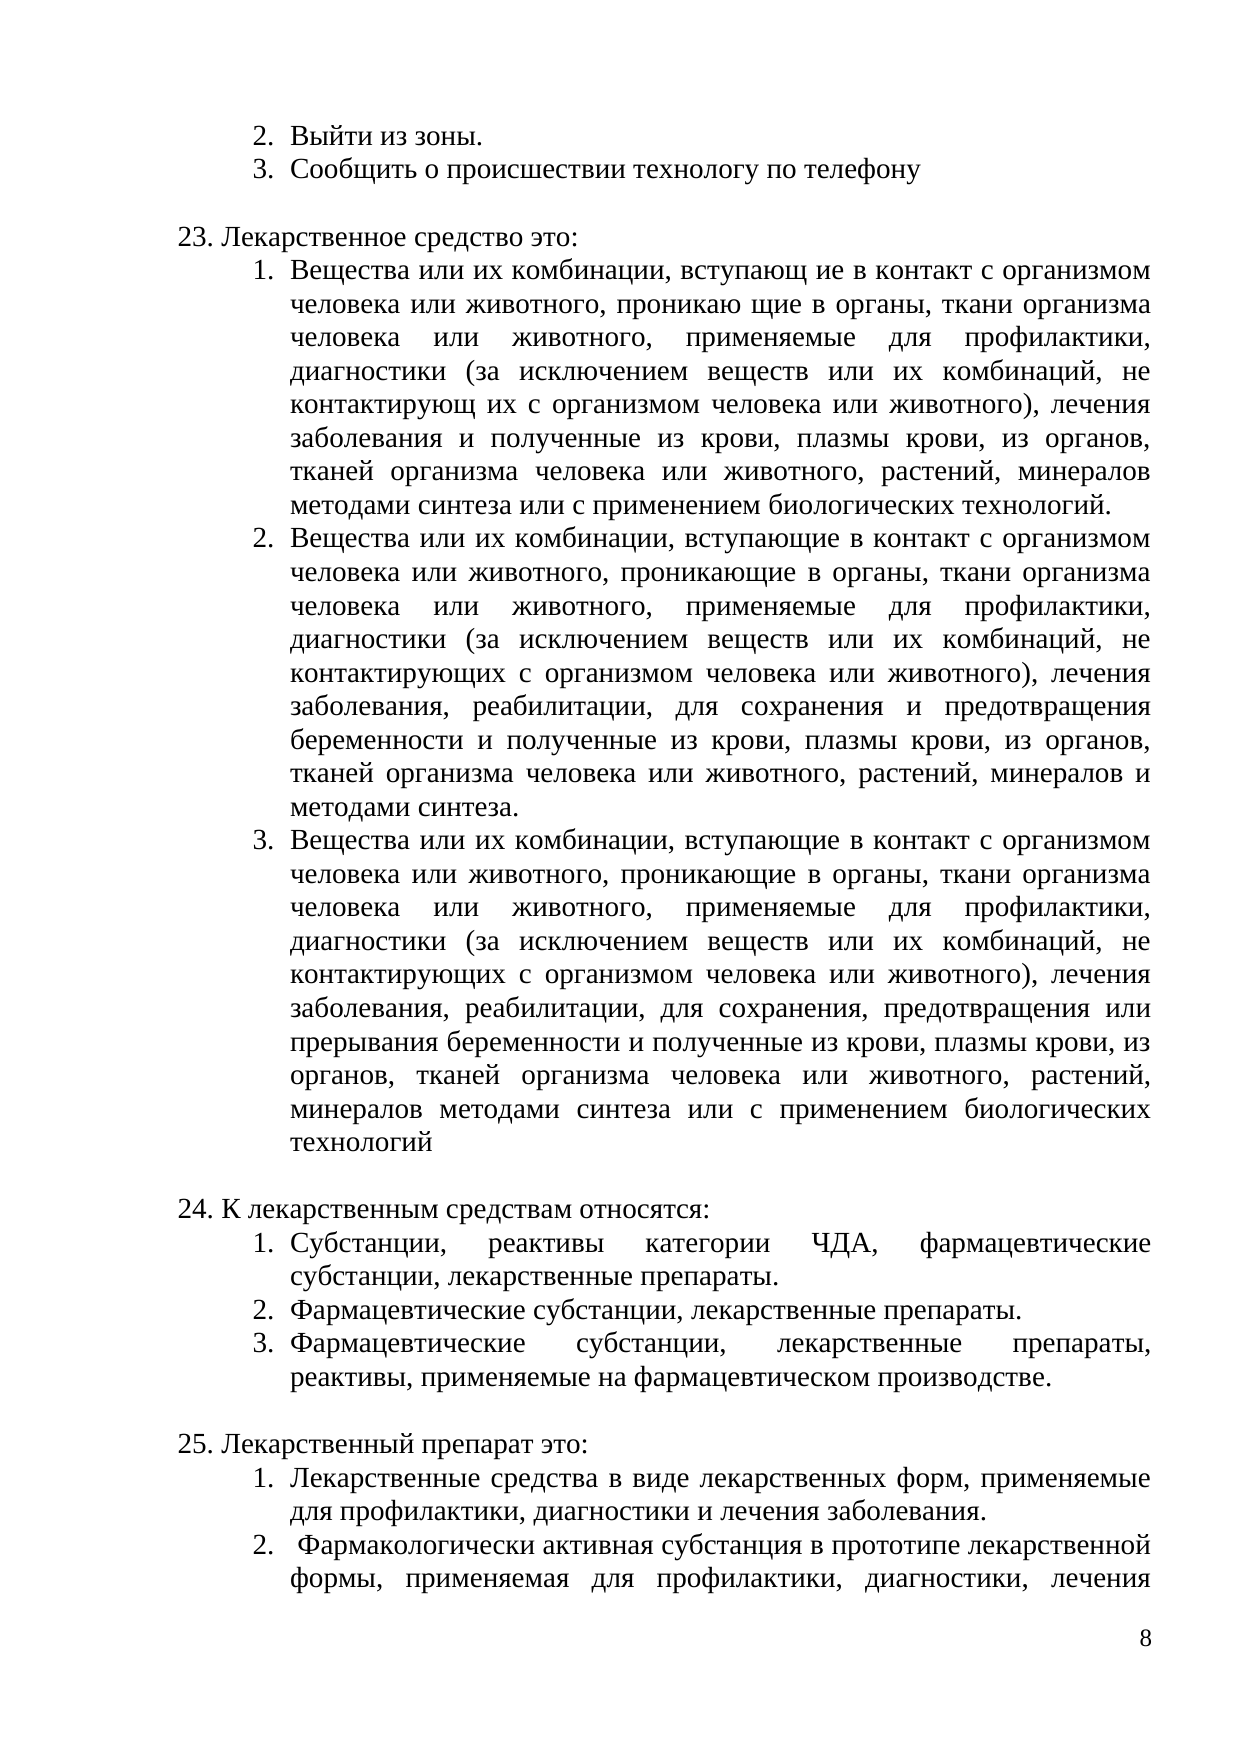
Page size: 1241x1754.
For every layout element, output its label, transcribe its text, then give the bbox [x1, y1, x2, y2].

list Вещества или их комбинации, вступающие в контакт с организмом человека или животного, проникающие в органы, ткани организма человека или животного, применяемые для профилактики, диагностики (за исключением веществ или их комбинаций, не контактирующих с организмом человека или животного), лечения заболевания, реабилитации, для сохранения, предотвращения или прерывания беременности и полученные из крови, плазмы крови, из органов, тканей организма человека или животного, растений, минералов методами синтеза или с применением биологических технологий [252, 822, 1152, 1158]
list Фармацевтические субстанции, лекарственные препараты. [252, 1292, 1152, 1326]
list Субстанции, реактивы категории ЧДА, фармацевтические субстанции, лекарственные препараты. [252, 1225, 1152, 1292]
list Сообщить о происшествии технологу по телефону [252, 152, 1152, 185]
list Вещества или их комбинации, вступающие в контакт с организмом человека или животного, проникающие в органы, ткани организма человека или животного, применяемые для профилактики, диагностики (за исключением веществ или их комбинаций, не контактирующих с организмом человека или животного), лечения заболевания, реабилитации, для сохранения и предотвращения беременности и полученные из крови, плазмы крови, из органов, тканей организма человека или животного, растений, минералов и методами синтеза. [252, 521, 1152, 822]
text 23. Лекарственное средство это: [177, 219, 1152, 252]
list Выйти из зоны. [252, 118, 1152, 152]
text 24. К лекарственным средствам относятся: [177, 1191, 1152, 1225]
list Лекарственные средства в виде лекарственных форм, применяемые для профилактики, диагностики и лечения заболевания. [252, 1460, 1152, 1527]
list Фармацевтические субстанции, лекарственные препараты, реактивы, применяемые на фармацевтическом производстве. [252, 1326, 1152, 1393]
text 25. Лекарственный препарат это: [177, 1426, 1152, 1460]
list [252, 1527, 1152, 1594]
list Вещества или их комбинации, вступающ ие в контакт с организмом человека или животного, проникаю щие в органы, ткани организма человека или животного, применяемые для профилактики, диагностики (за исключением веществ или их комбинаций, не контактирующ их с организмом человека или животного), лечения заболевания и полученные из крови, плазмы крови, из органов, тканей организма человека или животного, растений, минералов методами синтеза или с применением биологических технологий. [252, 252, 1152, 521]
